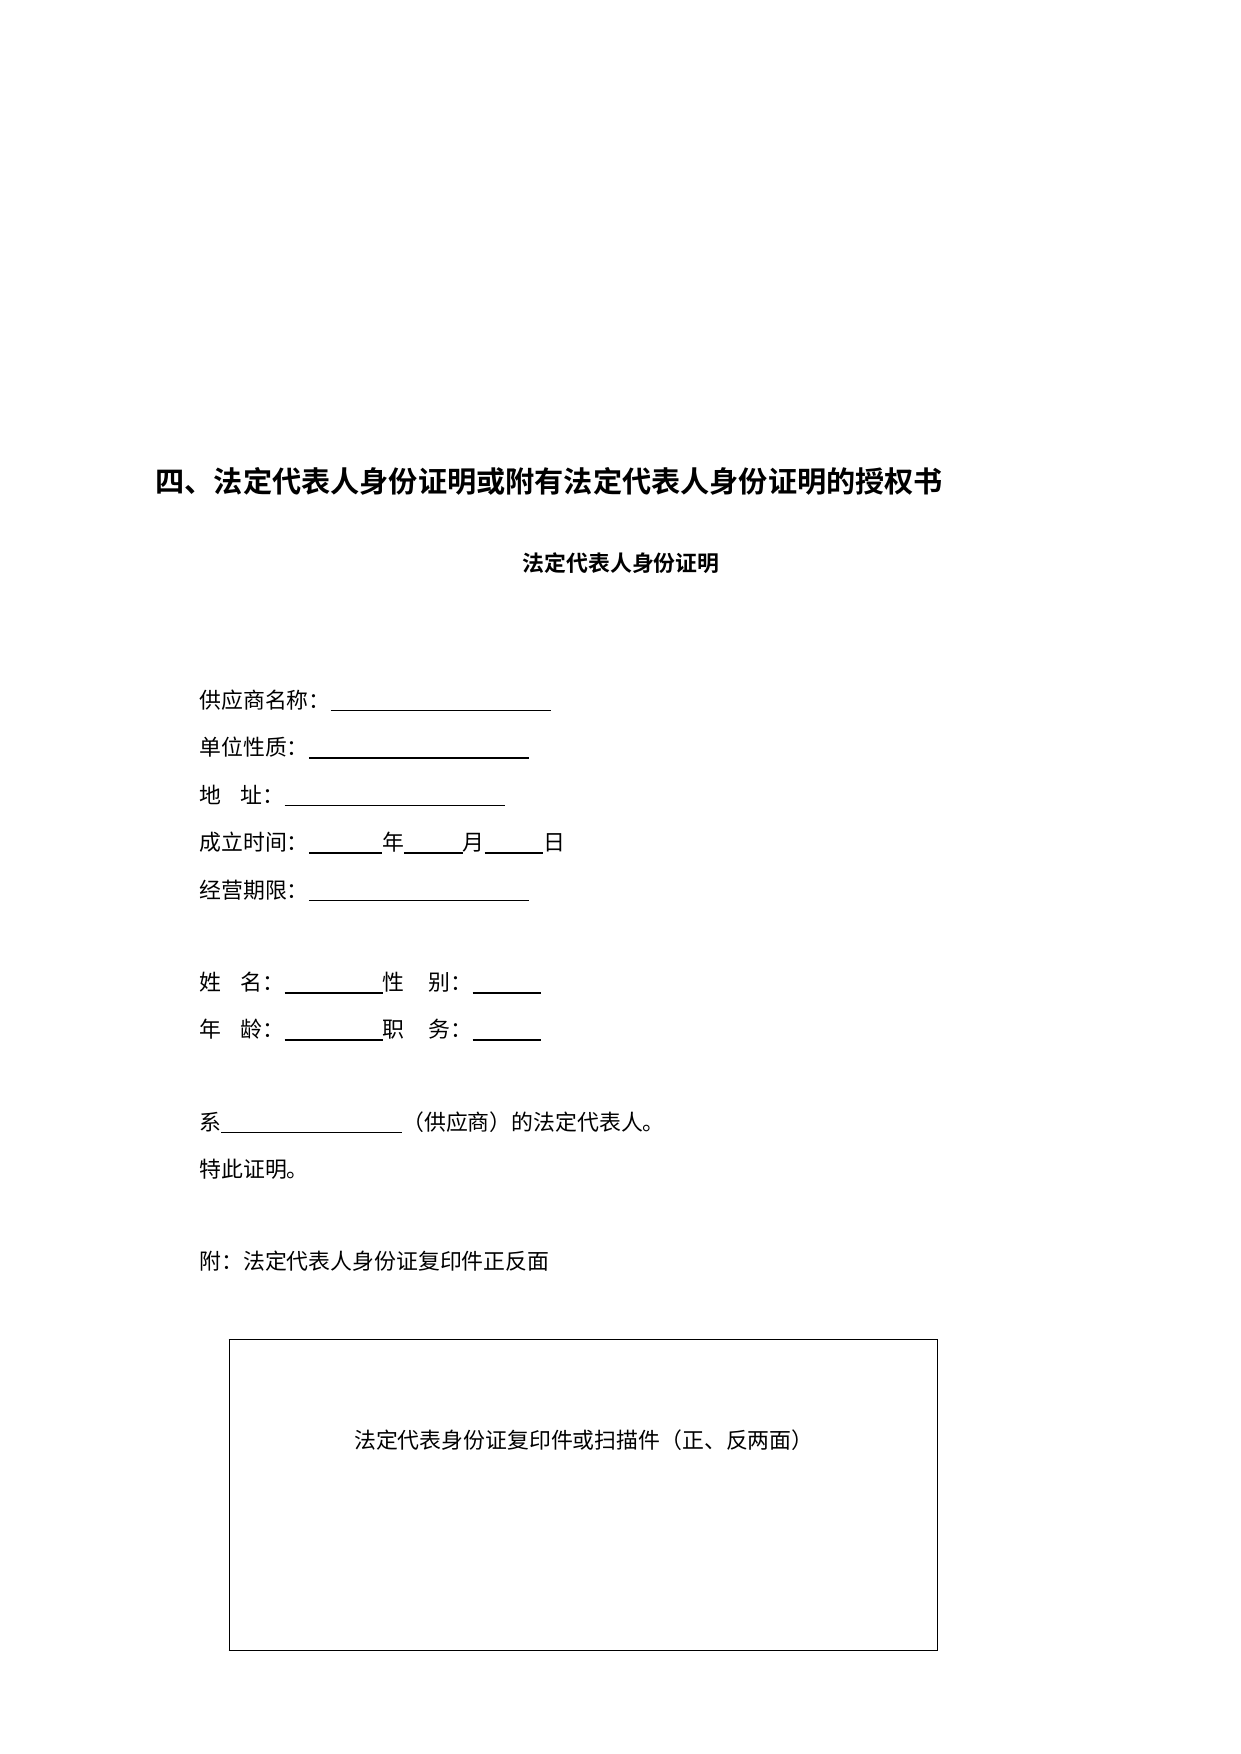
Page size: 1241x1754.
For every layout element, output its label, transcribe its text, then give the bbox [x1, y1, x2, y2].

text 特此证明。 [155, 1152, 1086, 1184]
text 附：法定代表人身份证复印件正反面 [155, 1244, 1086, 1276]
text 系 （供应商）的法定代表人。 [155, 1104, 1086, 1136]
text 经营期限： [155, 873, 1086, 904]
text 地 址： [155, 778, 1086, 809]
text 法定代表人身份证明 [155, 546, 1086, 577]
text 四、法定代表人身份证明或附有法定代表人身份证明的授权书 [155, 459, 1086, 501]
text 年 龄： 职 务： [155, 1012, 1086, 1044]
text 供应商名称： [155, 683, 1086, 714]
text 姓 名： 性 别： [155, 965, 1086, 996]
text 单位性质： [155, 730, 1086, 762]
text 成立时间： 年 月 日 [155, 825, 1086, 857]
table_header 法定代表身份证复印件或扫描件（正、反两面） [230, 1340, 937, 1650]
